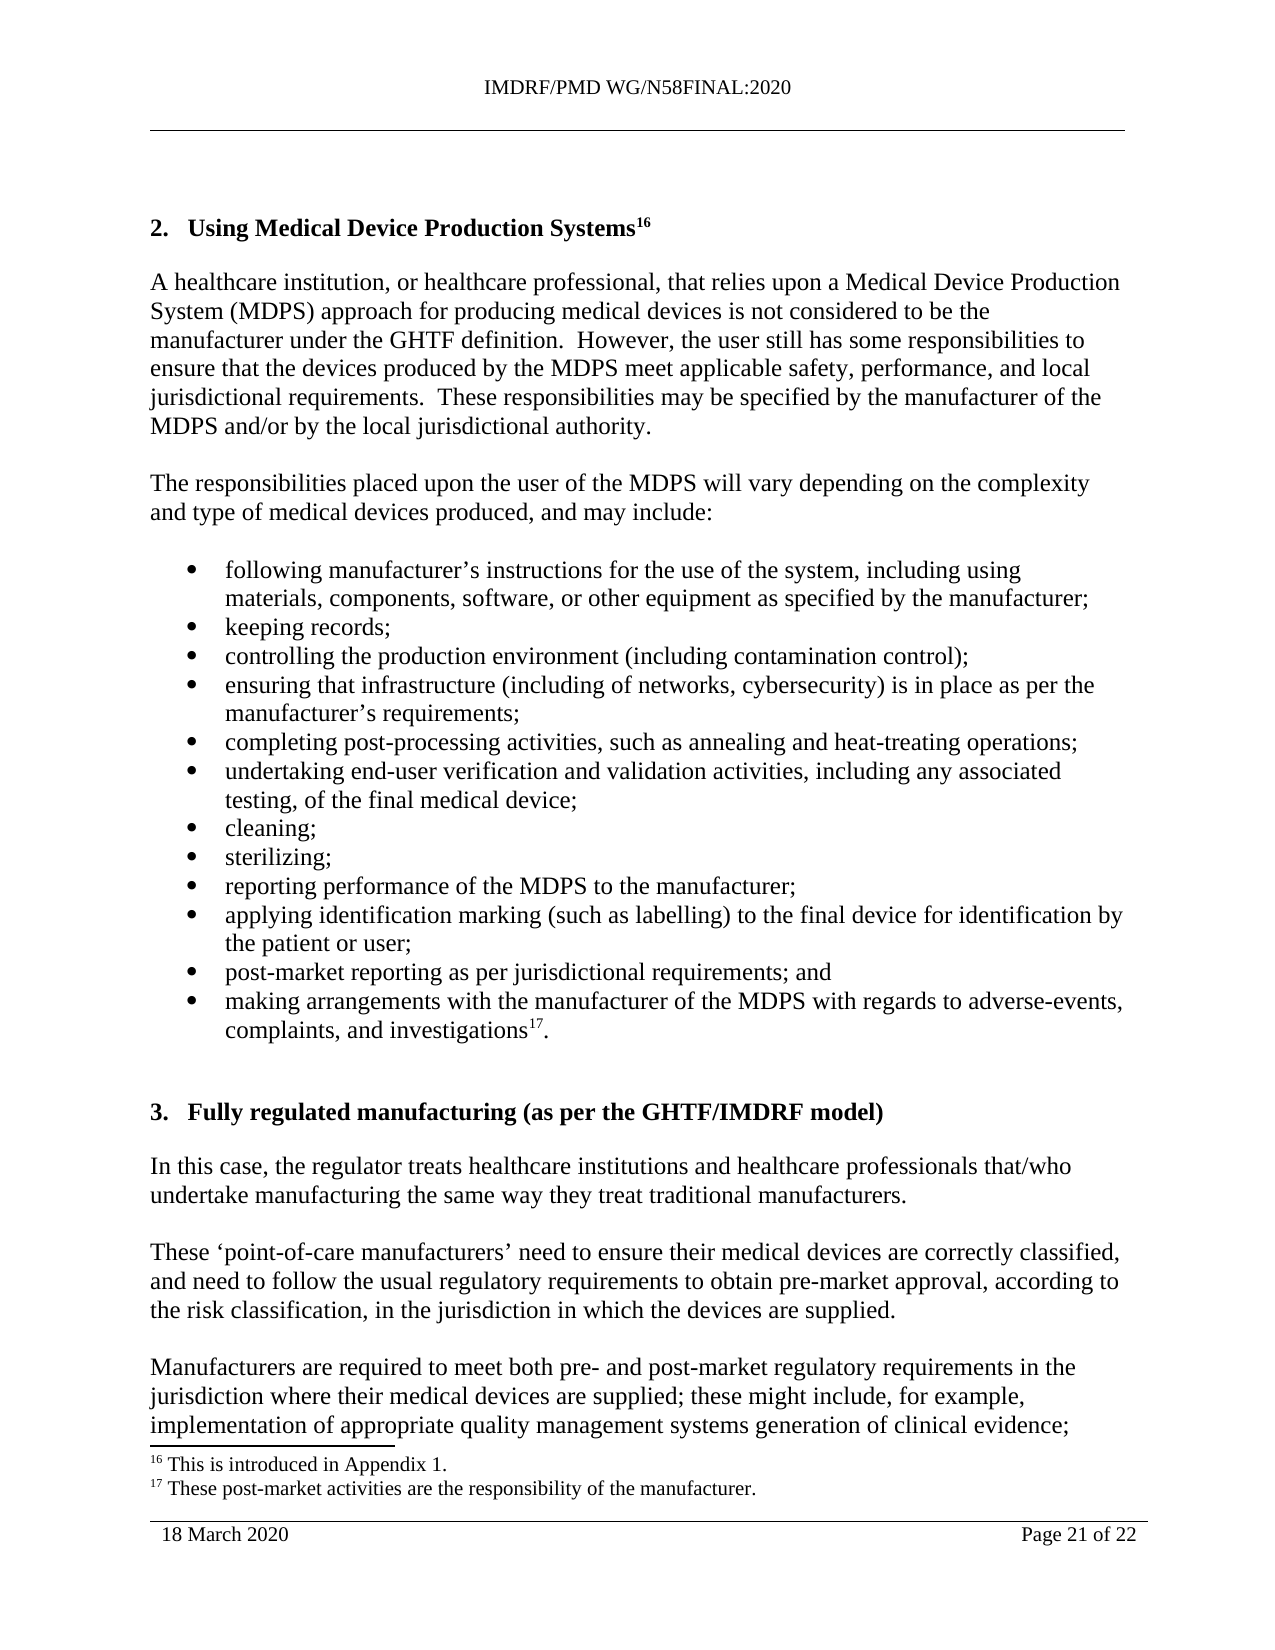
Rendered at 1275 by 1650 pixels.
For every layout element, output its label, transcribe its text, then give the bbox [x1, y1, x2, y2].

list cleaning; [187, 813, 1125, 842]
text These ‘point-of-care manufacturers’ need to ensure their medical devices are correctly classified, and need to follow the usual regulatory requirements to obtain pre-market approval, according to the risk classification, in the jurisdiction in which the devices are supplied. [150, 1237, 1125, 1323]
list keeping records; [187, 612, 1125, 641]
list ensuring that infrastructure (including of networks, cybersecurity) is in place as per the manufacturer’s requirements; [187, 670, 1125, 727]
text The responsibilities placed upon the user of the MDPS will vary depending on the complexity and type of medical devices produced, and may include: [150, 468, 1125, 526]
list controlling the production environment (including contamination control); [187, 641, 1125, 670]
list undertaking end-user verification and validation activities, including any associated testing, of the final medical device; [187, 756, 1125, 813]
list applying identification marking (such as labelling) to the final device for identification by the patient or user; [187, 900, 1125, 957]
list post-market reporting as per jurisdictional requirements; and [187, 957, 1125, 986]
list reporting performance of the MDPS to the manufacturer; [187, 871, 1125, 900]
subtitle Using Medical Device Production Systems [150, 213, 1125, 242]
subtitle Fully regulated manufacturing (as per the GHTF/IMDRF model) [150, 1097, 1125, 1126]
list following manufacturer’s instructions for the use of the system, including using materials, components, software, or other equipment as specified by the manufacturer; [187, 555, 1125, 612]
list sterilizing; [187, 842, 1125, 871]
list making arrangements with the manufacturer of the MDPS with regards to adverse-events, complaints, and investigations. [187, 986, 1125, 1043]
text In this case, the regulator treats healthcare institutions and healthcare professionals that/who undertake manufacturing the same way they treat traditional manufacturers. [150, 1151, 1125, 1208]
list completing post-processing activities, such as annealing and heat-treating operations; [187, 727, 1125, 756]
text A healthcare institution, or healthcare professional, that relies upon a Medical Device Production System (MDPS) approach for producing medical devices is not considered to be the manufacturer under the GHTF definition. However, the user still has some responsibilities to ensure that the devices produced by the MDPS meet applicable safety, performance, and local jurisdictional requirements. These responsibilities may be specified by the manufacturer of the MDPS and/or by the local jurisdictional authority. [150, 267, 1125, 440]
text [150, 1352, 1125, 1438]
